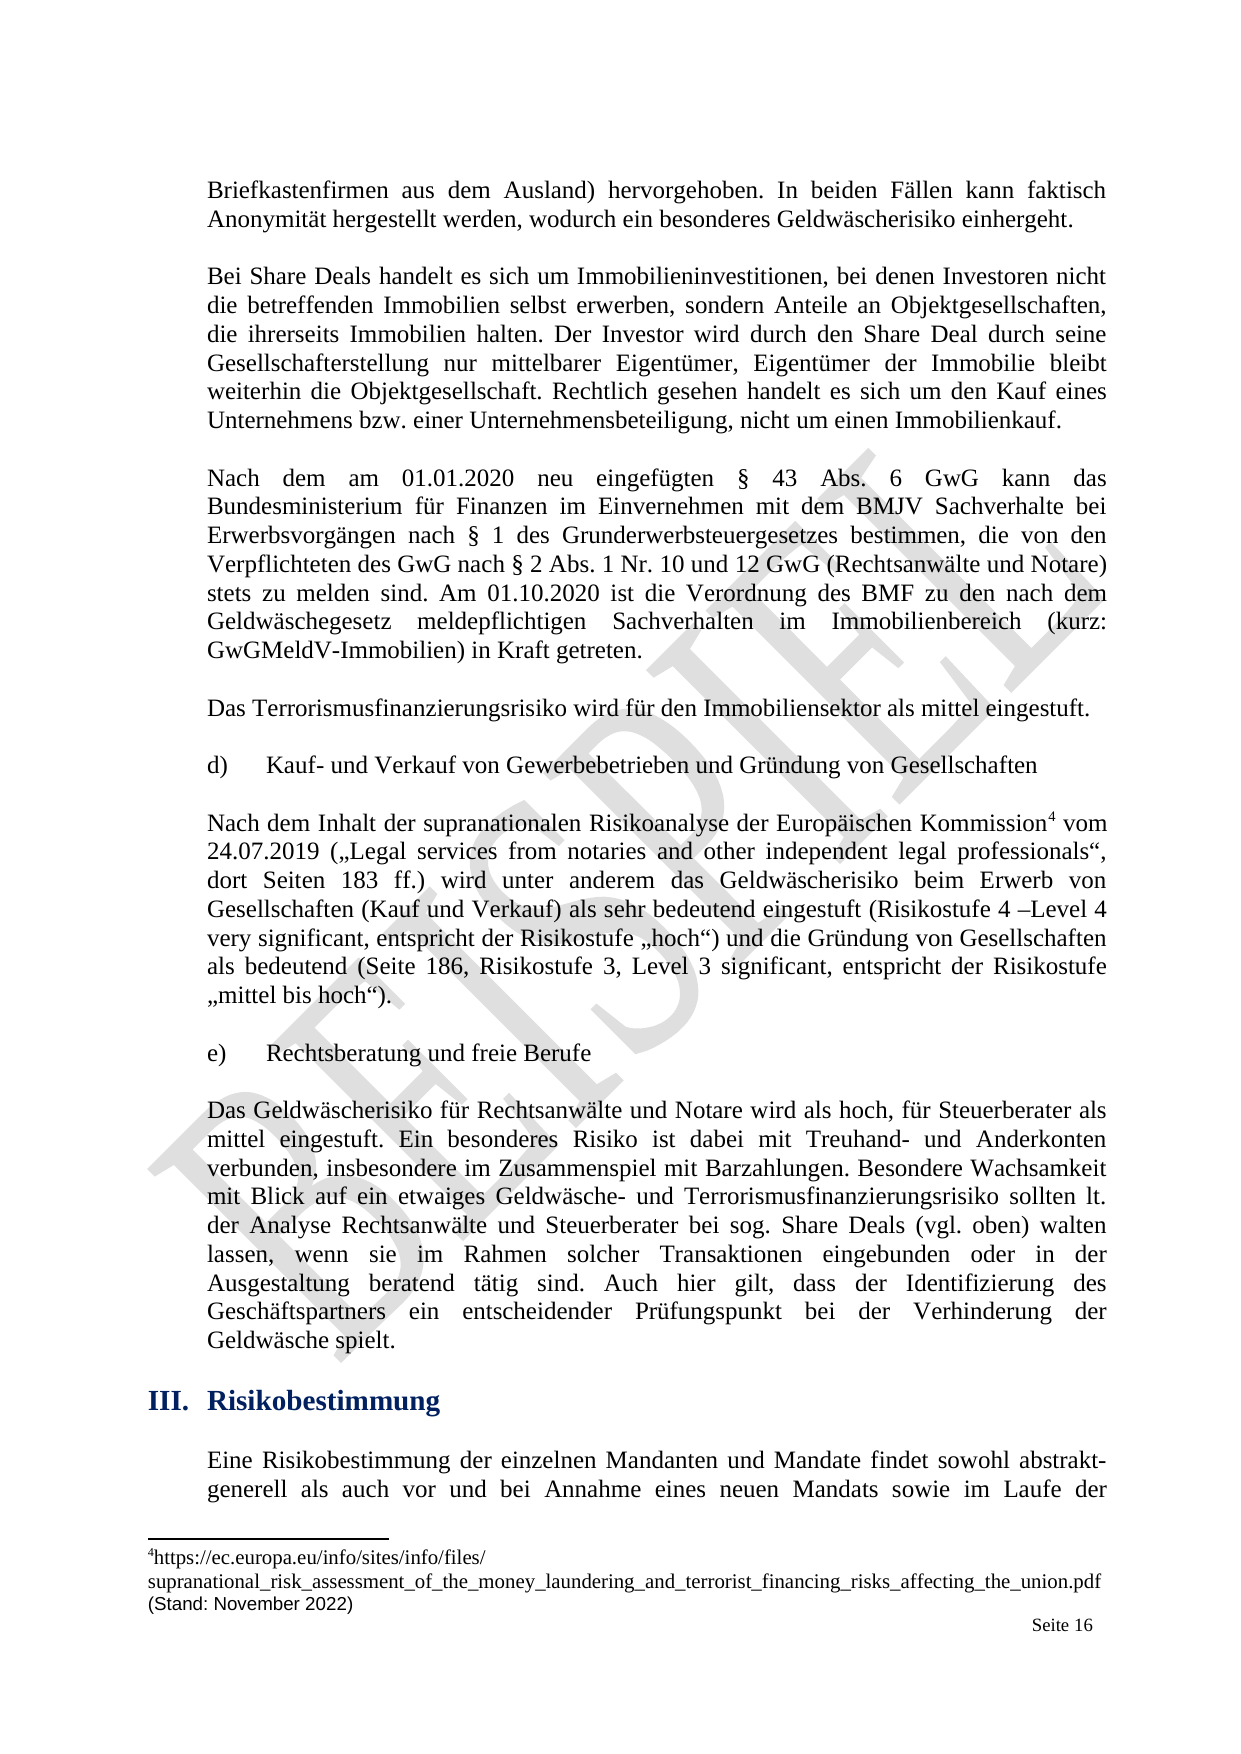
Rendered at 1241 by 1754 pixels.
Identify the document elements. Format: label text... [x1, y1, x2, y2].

text d) Kauf- und Verkauf von Gewerbebetrieben und Gründung von Gesellschaften [207, 750, 1107, 779]
text Bei Share Deals handelt es sich um Immobilieninvestitionen, bei denen Investoren nicht die betreffenden Immobilien selbst erwerben, sondern Anteile an Objektgesellschaften, die ihrerseits Immobilien halten. Der Investor wird durch den Share Deal durch seine Gesellschafterstellung nur mittelbarer Eigentümer, Eigentümer der Immobilie bleibt weiterhin die Objektgesellschaft. Rechtlich gesehen handelt es sich um den Kauf eines Unternehmens bzw. einer Unternehmensbeteiligung, nicht um einen Immobilienkauf. [207, 261, 1107, 434]
text Nach dem am 01.01.2020 neu eingefügten § 43 Abs. 6 GwG kann das Bundesministerium für Finanzen im Einvernehmen mit dem BMJV Sachverhalte bei Erwerbsvorgängen nach § 1 des Grunderwerbsteuergesetzes bestimmen, die von den Verpflichteten des GwG nach § 2 Abs. 1 Nr. 10 und 12 GwG (Rechtsanwälte und Notare) stets zu melden sind. Am 01.10.2020 ist die Verordnung des BMF zu den nach dem Geldwäschegesetz meldepflichtigen Sachverhalten im Immobilienbereich (kurz: GwGMeldV-Immobilien) in Kraft getreten. [207, 463, 1107, 664]
text Das Terrorismusfinanzierungsrisiko wird für den Immobiliensektor als mittel eingestuft. [207, 693, 1107, 721]
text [207, 1445, 1107, 1502]
text Das Geldwäscherisiko für Rechtsanwälte und Notare wird als hoch, für Steuerberater als mittel eingestuft. Ein besonderes Risiko ist dabei mit Treuhand- und Anderkonten verbunden, insbesondere im Zusammenspiel mit Barzahlungen. Besondere Wachsamkeit mit Blick auf ein etwaiges Geldwäsche- und Terrorismusfinanzierungsrisiko sollten lt. der Analyse Rechtsanwälte und Steuerberater bei sog. Share Deals (vgl. oben) walten lassen, wenn sie im Rahmen solcher Transaktionen eingebunden oder in der Ausgestaltung beratend tätig sind. Auch hier gilt, dass der Identifizierung des Geschäftspartners ein entscheidender Prüfungspunkt bei der Verhinderung der Geldwäsche spielt. [207, 1095, 1107, 1354]
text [207, 175, 1107, 233]
text e) Rechtsberatung und freie Berufe [207, 1038, 1107, 1066]
text Nach dem Inhalt der supranationalen Risikoanalyse der Europäischen Kommission vom 24.07.2019 („Legal services from notaries and other independent legal professionals“, dort Seiten 183 ff.) wird unter anderem das Geldwäscherisiko beim Erwerb von Gesellschaften (Kauf und Verkauf) als sehr bedeutend eingestuft (Risikostufe 4 –Level 4 very significant, entspricht der Risikostufe „hoch“) und die Gründung von Gesellschaften als bedeutend (Seite 186, Risikostufe 3, Level 3 significant, entspricht der Risikostufe „mittel bis hoch“). [207, 808, 1107, 1009]
subtitle Risikobestimmung [148, 1383, 1107, 1416]
